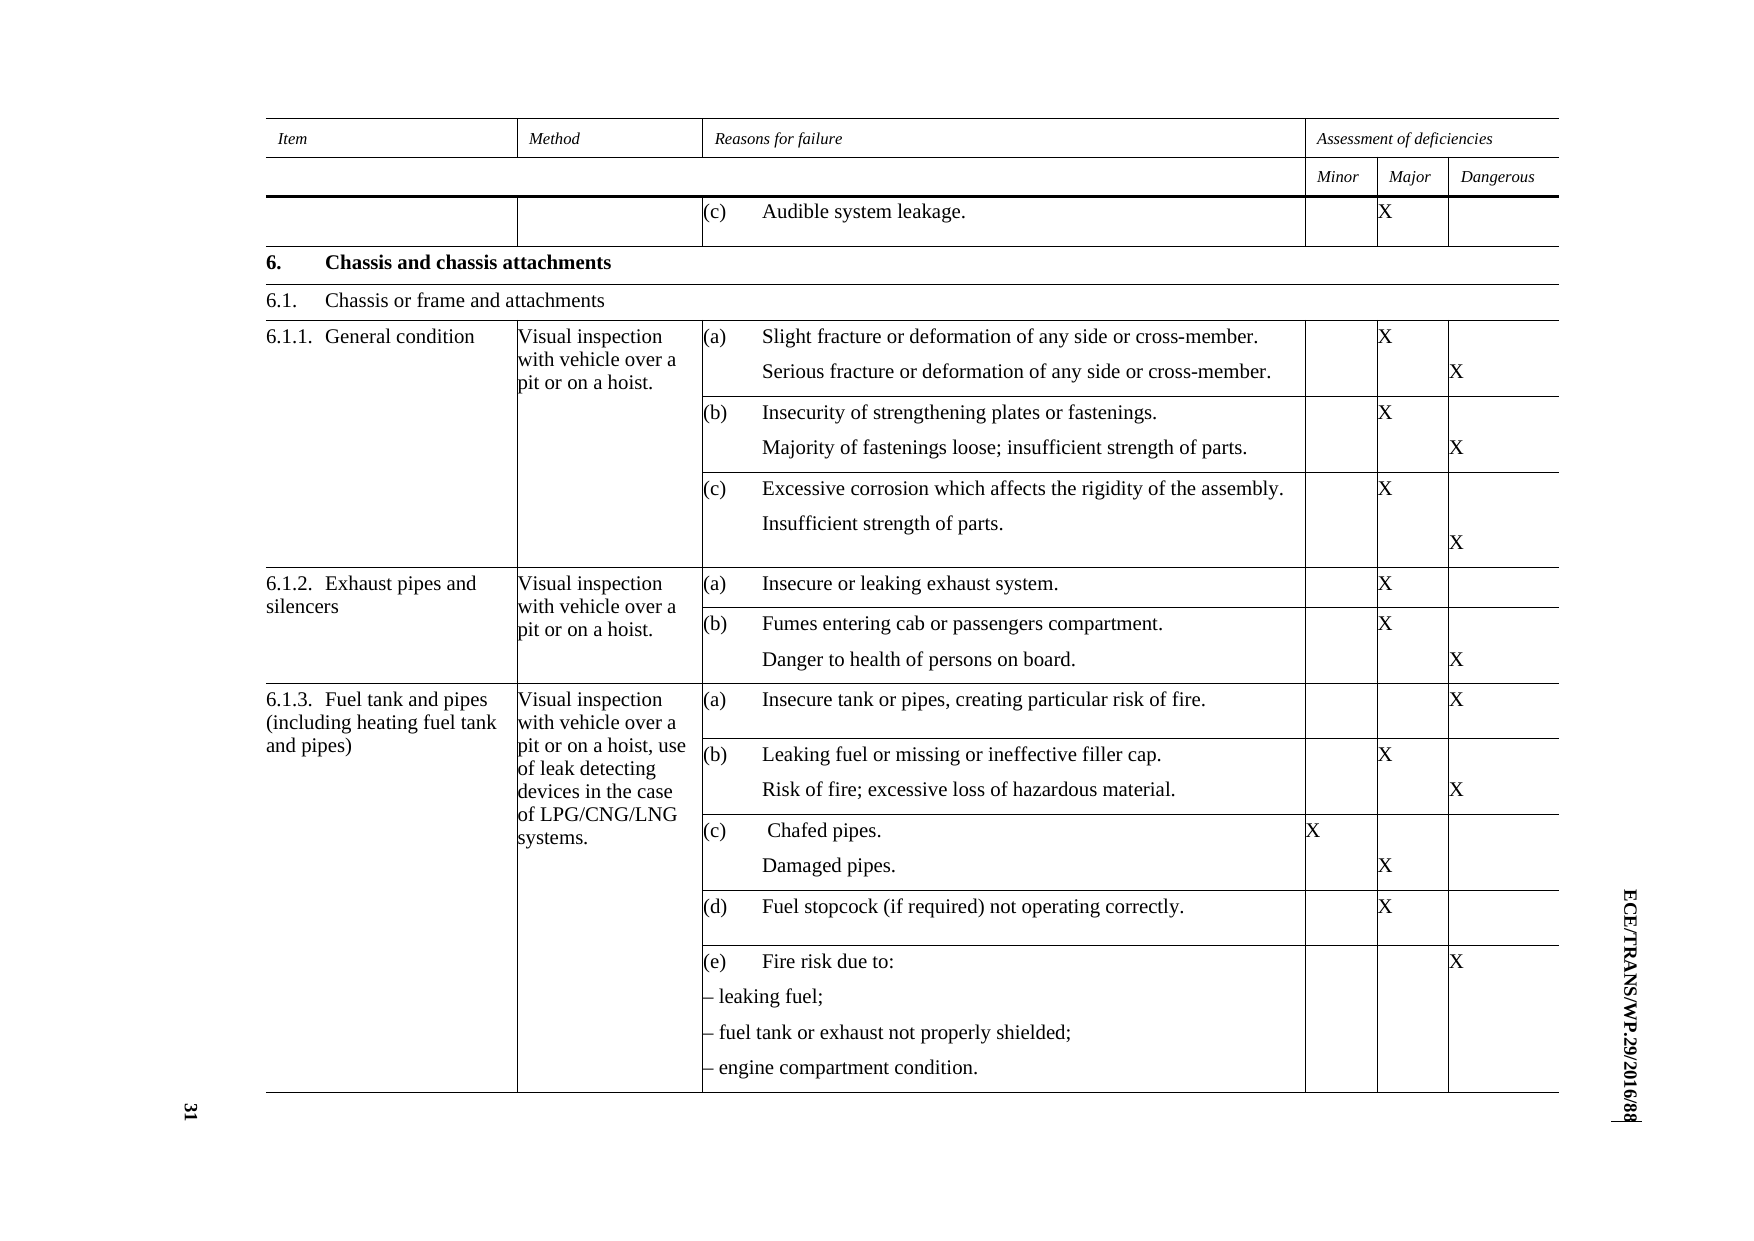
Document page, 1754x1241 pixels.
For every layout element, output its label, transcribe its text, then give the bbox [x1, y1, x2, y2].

table_cell (a) Insecure tank or pipes, creating particular risk of fire. [703, 684, 1305, 738]
table_cell [1449, 891, 1559, 945]
table_cell Dangerous [1449, 158, 1559, 195]
table_cell X [1449, 397, 1559, 472]
table_cell X [1378, 891, 1448, 945]
table_cell X [1378, 397, 1448, 472]
table_cell [1449, 815, 1559, 890]
table_cell X [1378, 198, 1448, 246]
table_cell X [1449, 321, 1559, 396]
table_cell Major [1378, 158, 1448, 195]
table_cell [1306, 946, 1377, 1092]
table_cell X [1378, 568, 1448, 607]
table_cell X [1378, 608, 1448, 683]
table_cell [1306, 568, 1377, 607]
table_cell X [1449, 739, 1559, 814]
table_cell X [1378, 473, 1448, 567]
table_cell [266, 158, 1305, 195]
table_cell [1306, 397, 1377, 472]
table_cell Visual inspection with vehicle over a pit or on a hoist. [518, 321, 702, 567]
table_cell X [1449, 473, 1559, 567]
table_cell (b) Leaking fuel or missing or ineffective filler cap. Risk of fire; excessive loss of hazardous material. [703, 739, 1305, 814]
table_cell 6.1.1. General condition [266, 321, 517, 567]
table_cell (c) Chafed pipes. Damaged pipes. [703, 815, 1305, 890]
table_cell [1306, 891, 1377, 945]
table_cell 6.1.3. Fuel tank and pipes (including heating fuel tank and pipes) [266, 684, 517, 1092]
table_cell 6.1.2. Exhaust pipes and silencers [266, 568, 517, 683]
table_cell [1449, 568, 1559, 607]
table_cell [1306, 739, 1377, 814]
table_cell X [1449, 684, 1559, 738]
table_cell (c) Audible system leakage. [703, 198, 1305, 246]
table_header Assessment of deficiencies [1306, 119, 1559, 157]
table_cell (d) Fuel stopcock (if required) not operating correctly. [703, 891, 1305, 945]
table_cell [1378, 684, 1448, 738]
table_cell Minor [1306, 158, 1377, 195]
table_cell (c) Excessive corrosion which affects the rigidity of the assembly. Insufficient strength of parts. [703, 473, 1305, 567]
table_cell [1449, 198, 1559, 246]
table_cell [1306, 473, 1377, 567]
table_cell (b) Insecurity of strengthening plates or fastenings. Majority of fastenings loose; insufficient strength of parts. [703, 397, 1305, 472]
table_cell (a) Insecure or leaking exhaust system. [703, 568, 1305, 607]
table_cell (e) Fire risk due to: – leaking fuel; – fuel tank or exhaust not properly shielded; – engine compartment condition. [703, 946, 1305, 1092]
table_cell X [1378, 815, 1448, 890]
table_cell 6.1. Chassis or frame and attachments [266, 285, 1559, 320]
table_cell [1306, 608, 1377, 683]
table_cell [1378, 946, 1448, 1092]
table_header Method [518, 119, 702, 157]
table_cell X [1449, 608, 1559, 683]
table_header Item [266, 119, 517, 157]
table_cell 6. Chassis and chassis attachments [266, 247, 1559, 284]
table_cell X [1449, 946, 1559, 1092]
table_cell Visual inspection with vehicle over a pit or on a hoist. [518, 568, 702, 683]
table_cell [1306, 321, 1377, 396]
table_header Reasons for failure [703, 119, 1305, 157]
table_cell X [1306, 815, 1377, 890]
table_cell (a) Slight fracture or deformation of any side or cross-member. Serious fracture or deformation of any side or cross-member. [703, 321, 1305, 396]
table_cell X [1378, 739, 1448, 814]
table_cell [1306, 198, 1377, 246]
table_cell (b) Fumes entering cab or passengers compartment. Danger to health of persons on board. [703, 608, 1305, 683]
table_cell [1306, 684, 1377, 738]
table_cell X [1378, 321, 1448, 396]
table_cell Visual inspection with vehicle over a pit or on a hoist, use of leak detecting devices in the case of LPG/CNG/LNG systems. [518, 684, 702, 1092]
